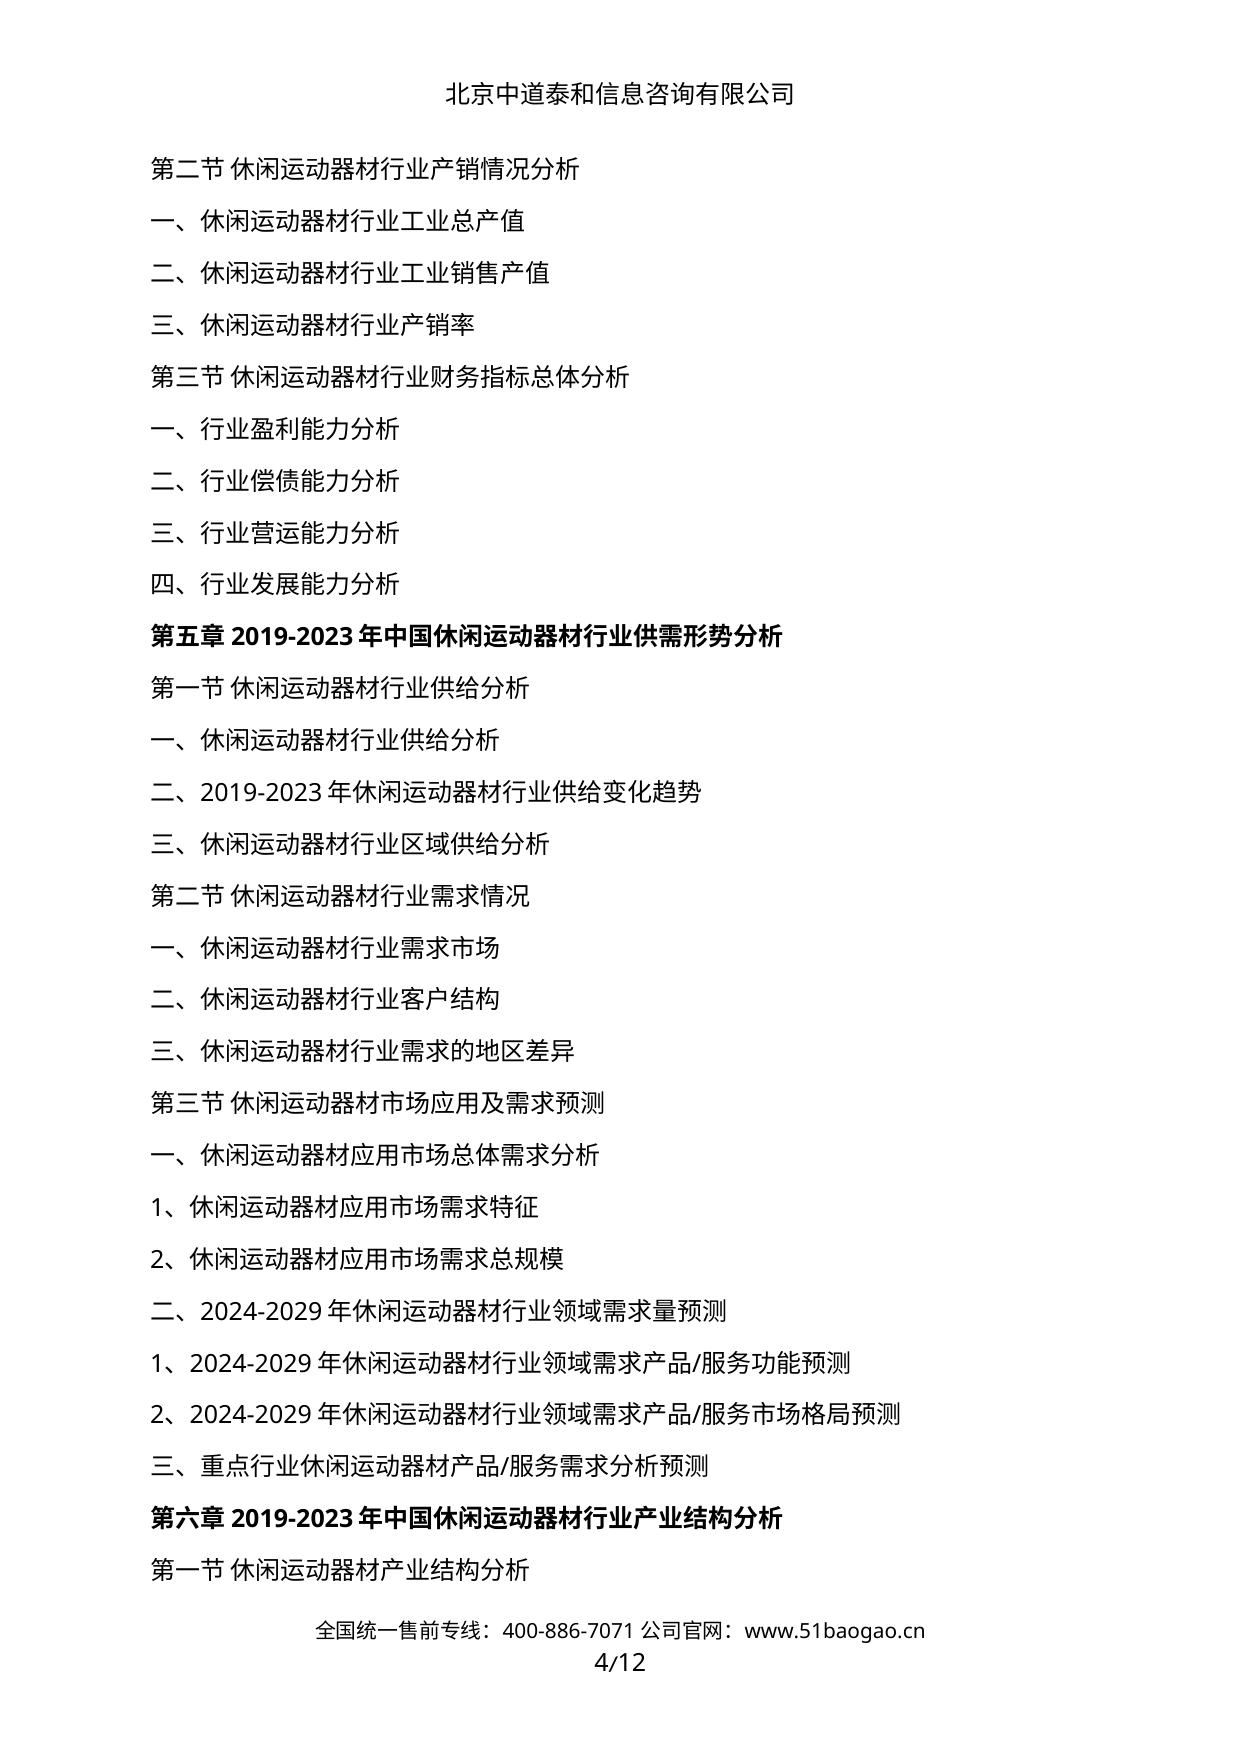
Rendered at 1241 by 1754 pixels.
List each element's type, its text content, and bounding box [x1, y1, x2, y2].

text 1、休闲运动器材应用市场需求特征 [150, 1187, 1090, 1224]
text 三、重点行业休闲运动器材产品/服务需求分析预测 [150, 1447, 1090, 1483]
text 一、休闲运动器材行业供给分析 [150, 721, 1090, 757]
text 三、行业营运能力分析 [150, 513, 1090, 549]
text 一、休闲运动器材行业需求市场 [150, 928, 1090, 964]
text 四、行业发展能力分析 [150, 565, 1090, 601]
text 二、行业偿债能力分析 [150, 461, 1090, 497]
text 1、2024-2029年休闲运动器材行业领域需求产品/服务功能预测 [150, 1343, 1090, 1379]
text 三、休闲运动器材行业产销率 [150, 306, 1090, 342]
text 一、休闲运动器材应用市场总体需求分析 [150, 1136, 1090, 1172]
text 第三节 休闲运动器材市场应用及需求预测 [150, 1084, 1090, 1120]
text 第六章 2019-2023年中国休闲运动器材行业产业结构分析 [150, 1499, 1090, 1535]
text 二、休闲运动器材行业工业销售产值 [150, 254, 1090, 290]
text 一、休闲运动器材行业工业总产值 [150, 202, 1090, 238]
text 2、休闲运动器材应用市场需求总规模 [150, 1239, 1090, 1276]
text 第五章 2019-2023年中国休闲运动器材行业供需形势分析 [150, 617, 1090, 653]
text 第一节 休闲运动器材行业供给分析 [150, 669, 1090, 705]
text 一、行业盈利能力分析 [150, 409, 1090, 446]
text 第二节 休闲运动器材行业产销情况分析 [150, 150, 1090, 186]
text 二、休闲运动器材行业客户结构 [150, 980, 1090, 1016]
text 第三节 休闲运动器材行业财务指标总体分析 [150, 357, 1090, 394]
text 三、休闲运动器材行业区域供给分析 [150, 824, 1090, 861]
text 第一节 休闲运动器材产业结构分析 [150, 1551, 1090, 1587]
text 第二节 休闲运动器材行业需求情况 [150, 876, 1090, 912]
text 二、2019-2023年休闲运动器材行业供给变化趋势 [150, 772, 1090, 809]
text 2、2024-2029年休闲运动器材行业领域需求产品/服务市场格局预测 [150, 1395, 1090, 1431]
text 三、休闲运动器材行业需求的地区差异 [150, 1032, 1090, 1068]
text 二、2024-2029年休闲运动器材行业领域需求量预测 [150, 1291, 1090, 1327]
